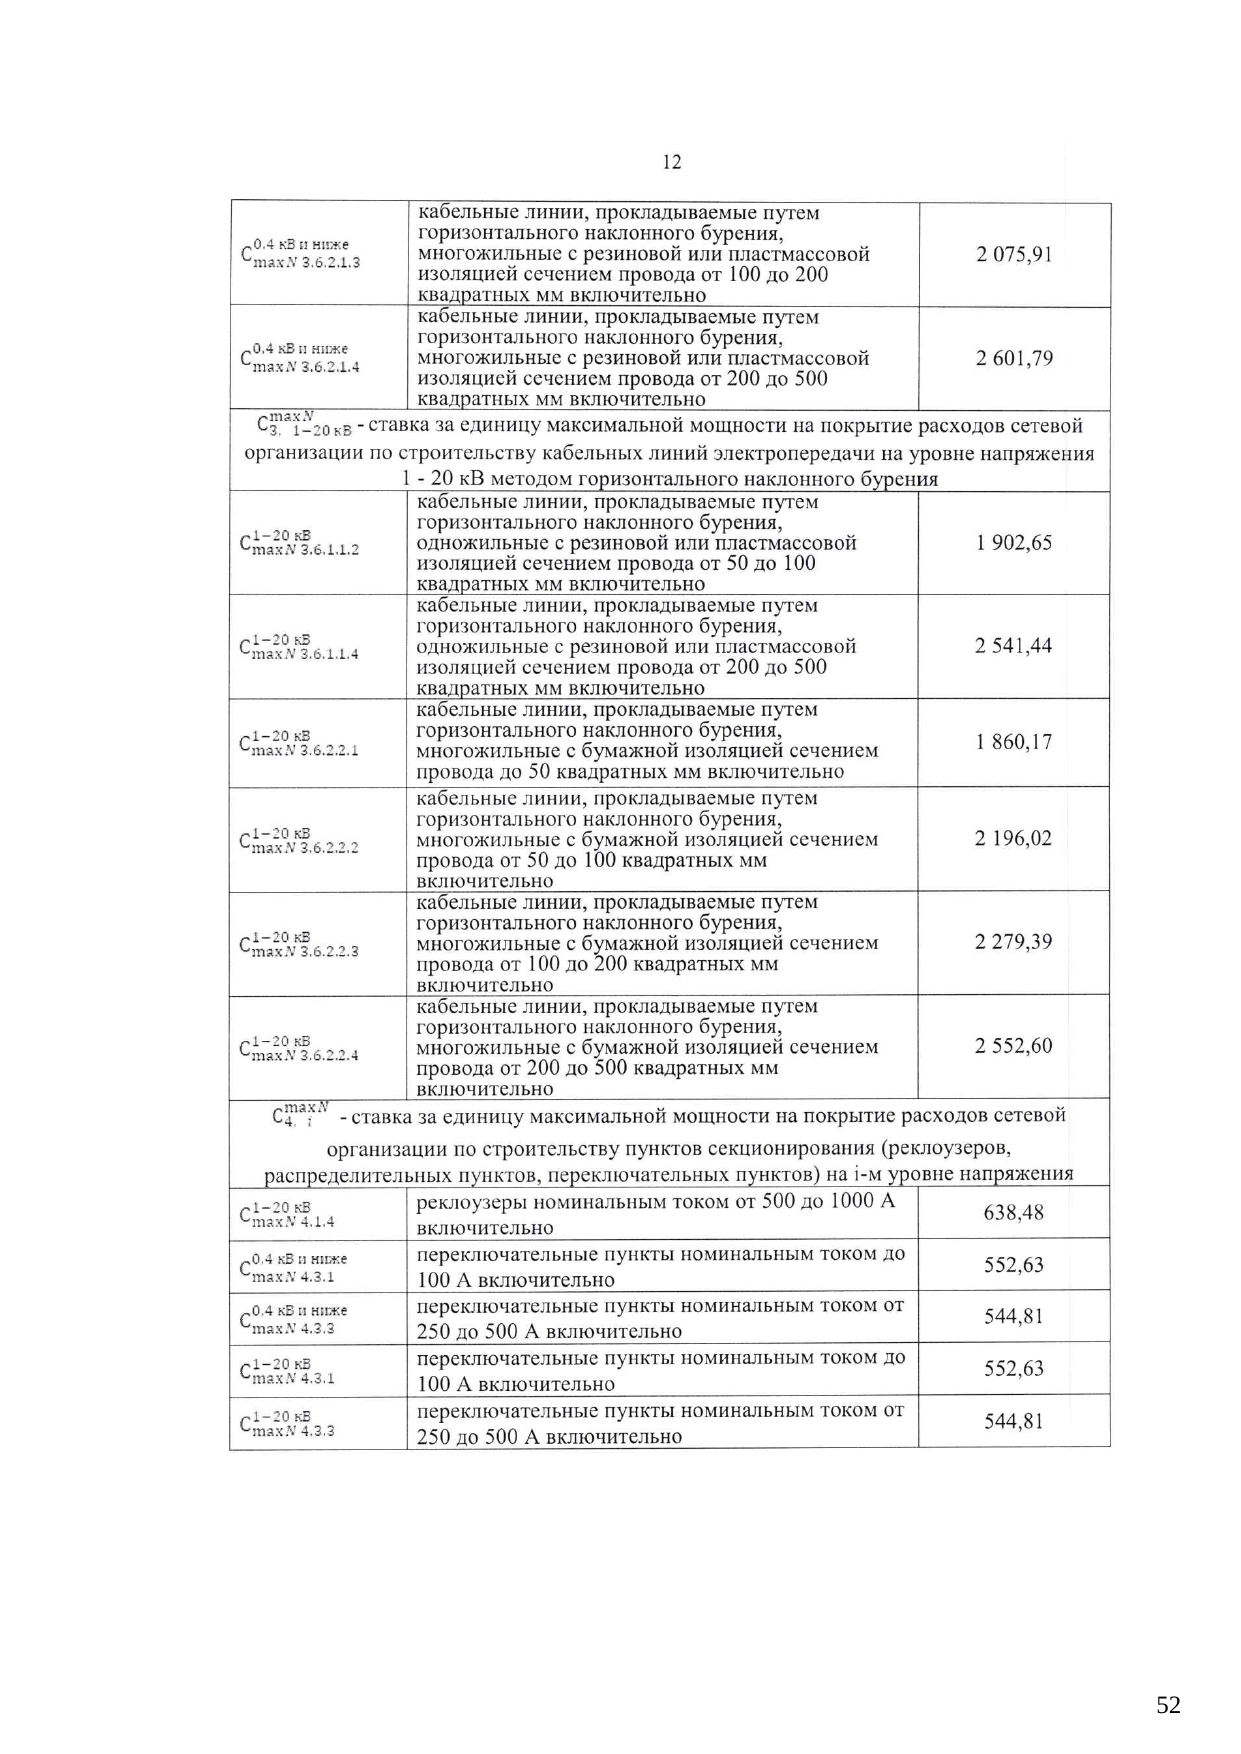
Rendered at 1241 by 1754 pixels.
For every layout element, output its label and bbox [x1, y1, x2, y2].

picture [103, 88, 1182, 1620]
